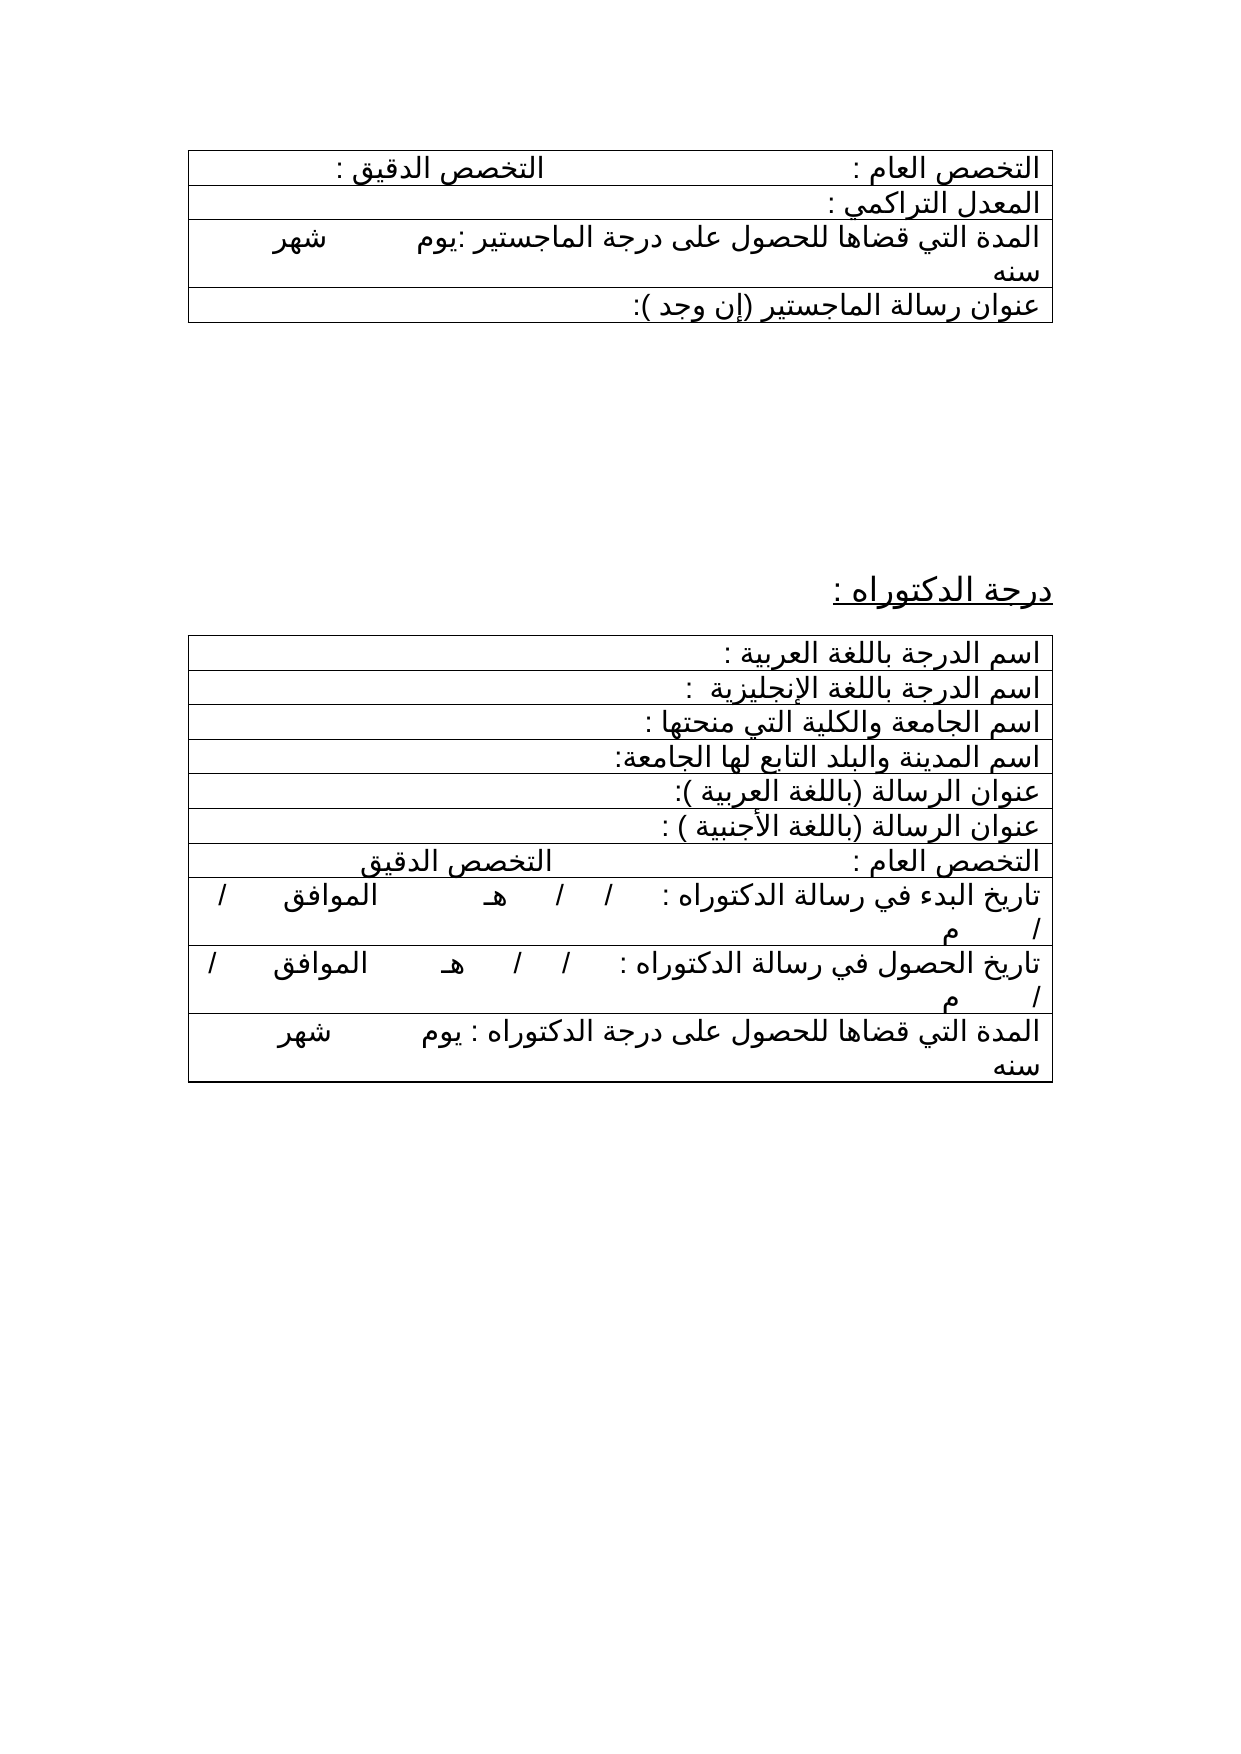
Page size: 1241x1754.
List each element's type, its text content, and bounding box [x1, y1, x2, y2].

table_cell اسم الدرجة باللغة الإنجليزية : [189, 671, 1052, 704]
table_cell المعدل التراكمي : [189, 186, 1052, 219]
table_cell عنوان رسالة الماجستير (إن وجد ): [189, 288, 1052, 322]
table_cell عنوان الرسالة (باللغة العربية ): [189, 774, 1052, 808]
text درجة الدكتوراه : [187, 570, 1053, 608]
table_cell تاريخ البدء في رسالة الدكتوراه : / / هـ الموافق / / م [189, 878, 1052, 945]
table_cell المدة التي قضاها للحصول على درجة الماجستير :يوم شهر سنه [189, 220, 1052, 287]
table_cell عنوان الرسالة (باللغة الأجنبية ) : [189, 809, 1052, 842]
table_cell التخصص العام : التخصص الدقيق [189, 844, 1052, 877]
table_cell اسم المدينة والبلد التابع لها الجامعة: [189, 740, 1052, 773]
table_cell اسم الجامعة والكلية التي منحتها : [189, 705, 1052, 739]
table_cell تاريخ الحصول في رسالة الدكتوراه : / / هـ الموافق / / م [189, 946, 1052, 1013]
table_cell المدة التي قضاها للحصول على درجة الدكتوراه : يوم شهر سنه [189, 1014, 1052, 1081]
table_header اسم الدرجة باللغة العربية : [189, 636, 1052, 669]
table_cell التخصص العام : التخصص الدقيق : [189, 151, 1052, 184]
